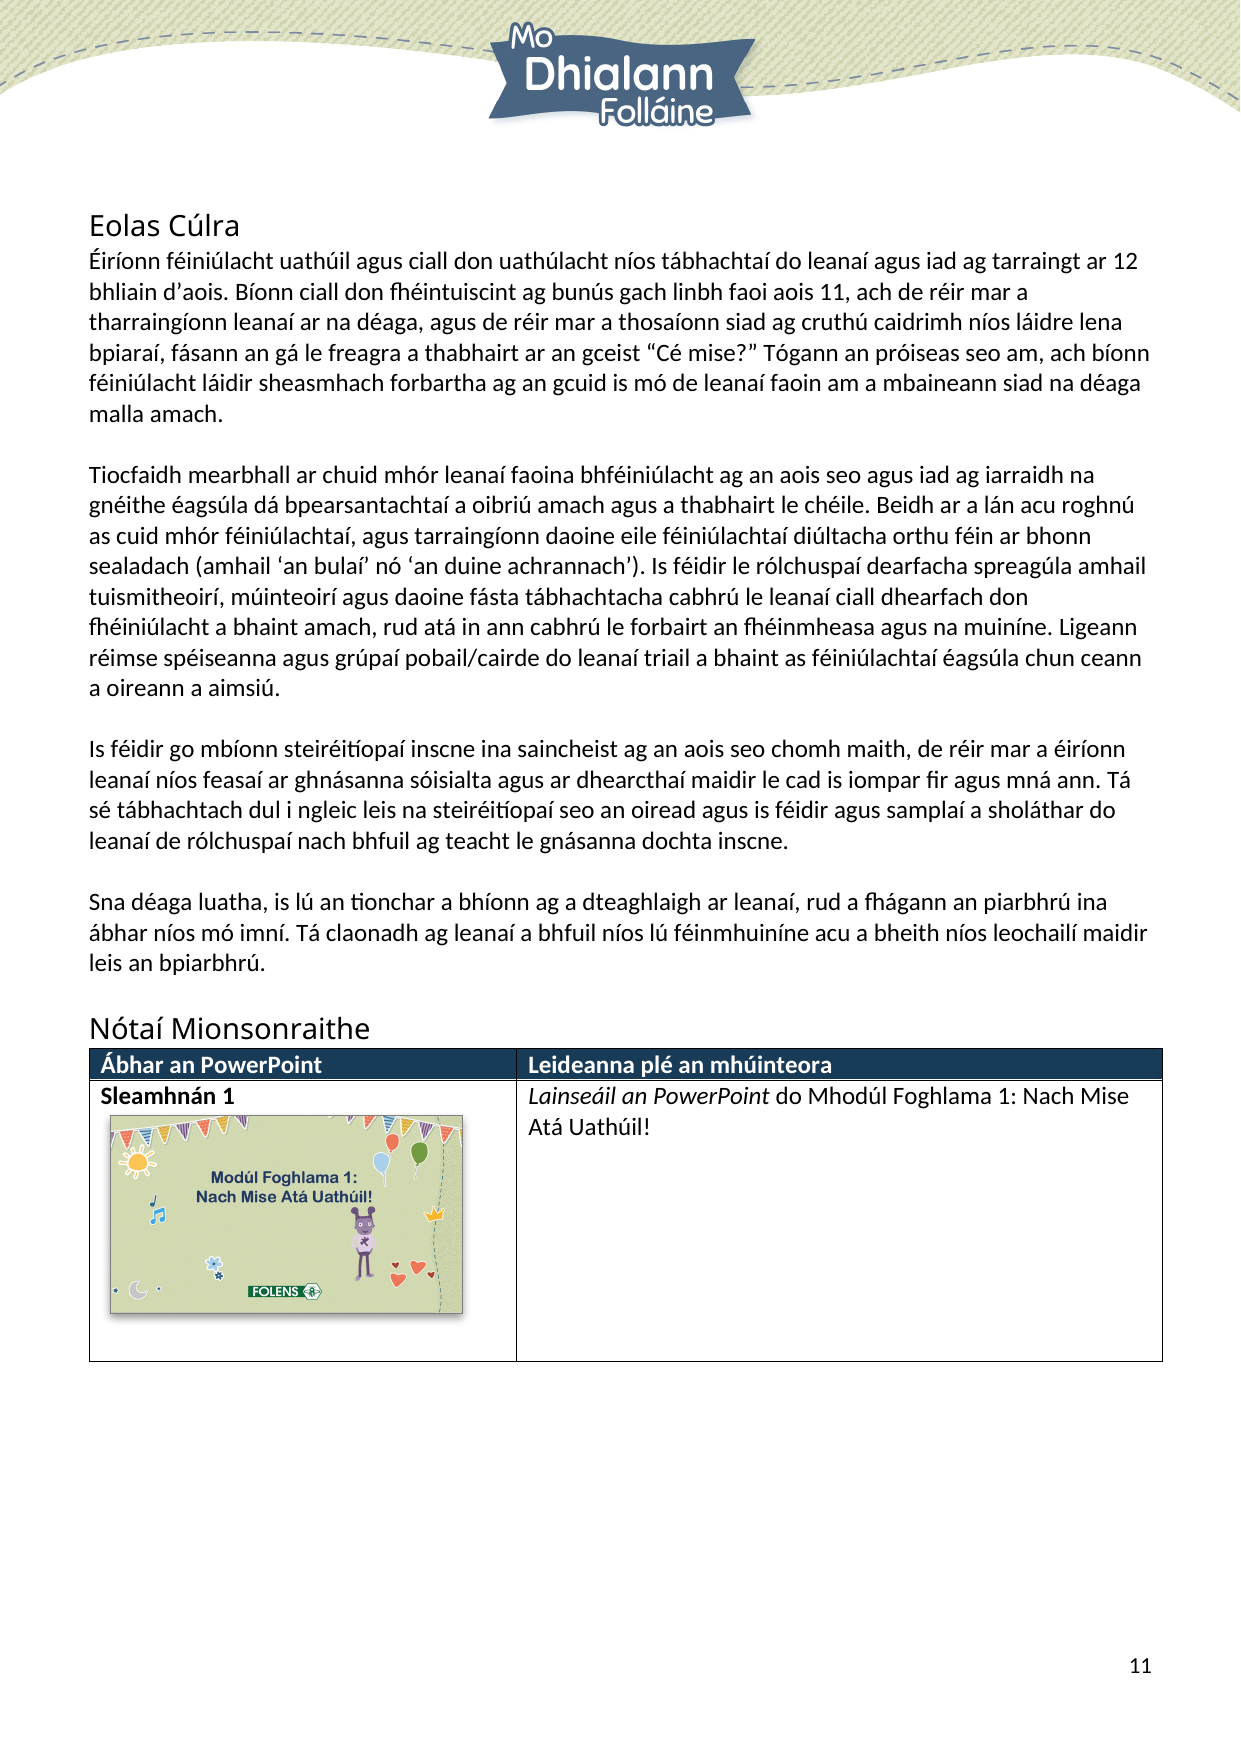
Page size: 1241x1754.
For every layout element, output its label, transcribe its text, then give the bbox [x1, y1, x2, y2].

text Is féidir go mbíonn steiréitíopaí inscne ina saincheist ag an aois seo chomh maith, de réir mar a éiríonn leanaí níos feasaí ar ghnásanna sóisialta agus ar dhearcthaí maidir le cad is iompar fir agus mná ann. Tá sé tábhachtach dul i ngleic leis na steiréitíopaí seo an oiread agus is féidir agus samplaí a sholáthar do leanaí de rólchuspaí nach bhfuil ag teacht le gnásanna dochta inscne. [89, 733, 1152, 856]
text Sna déaga luatha, is lú an tionchar a bhíonn ag a dteaghlaigh ar leanaí, rud a fhágann an piarbhrú ina ábhar níos mó imní. Tá claonadh ag leanaí a bhfuil níos lú féinmhuiníne acu a bheith níos leochailí maidir leis an bpiarbhrú. [89, 886, 1152, 978]
table_header Ábhar an PowerPoint [90, 1049, 516, 1079]
text Tiocfaidh mearbhall ar chuid mhór leanaí faoina bhféiniúlacht ag an aois seo agus iad ag iarraidh na gnéithe éagsúla dá bpearsantachtaí a oibriú amach agus a thabhairt le chéile. Beidh ar a lán acu roghnú as cuid mhór féiniúlachtaí, agus tarraingíonn daoine eile féiniúlachtaí diúltacha orthu féin ar bhonn sealadach (amhail ‘an bulaí’ nó ‘an duine achrannach’). Is féidir le rólchuspaí dearfacha spreagúla amhail tuismitheoirí, múinteoirí agus daoine fásta tábhachtacha cabhrú le leanaí ciall dhearfach don fhéiniúlacht a bhaint amach, rud atá in ann cabhrú le forbairt an fhéinmheasa agus na muiníne. Ligeann réimse spéiseanna agus grúpaí pobail/cairde do leanaí triail a bhaint as féiniúlachtaí éagsúla chun ceann a oireann a aimsiú. [89, 459, 1152, 703]
table_cell Sleamhnán 1 [90, 1081, 516, 1361]
table_header Leideanna plé an mhúinteora [517, 1049, 1162, 1079]
picture [111, 1116, 462, 1313]
subtitle Nótaí Mionsonraithe [89, 1008, 1152, 1048]
table_cell Lainseáil an PowerPoint do Mhodúl Foghlama 1: Nach Mise Atá Uathúil! [517, 1081, 1162, 1361]
picture [0, 0, 1241, 138]
text Éiríonn féiniúlacht uathúil agus ciall don uathúlacht níos tábhachtaí do leanaí agus iad ag tarraingt ar 12 bhliain d’aois. Bíonn ciall don fhéintuiscint ag bunús gach linbh faoi aois 11, ach de réir mar a tharraingíonn leanaí ar na déaga, agus de réir mar a thosaíonn siad ag cruthú caidrimh níos láidre lena bpiaraí, fásann an gá le freagra a thabhairt ar an gceist “Cé mise?” Tógann an próiseas seo am, ach bíonn féiniúlacht láidir sheasmhach forbartha ag an gcuid is mó de leanaí faoin am a mbaineann siad na déaga malla amach. [89, 245, 1152, 428]
subtitle Eolas Cúlra [89, 206, 1152, 245]
